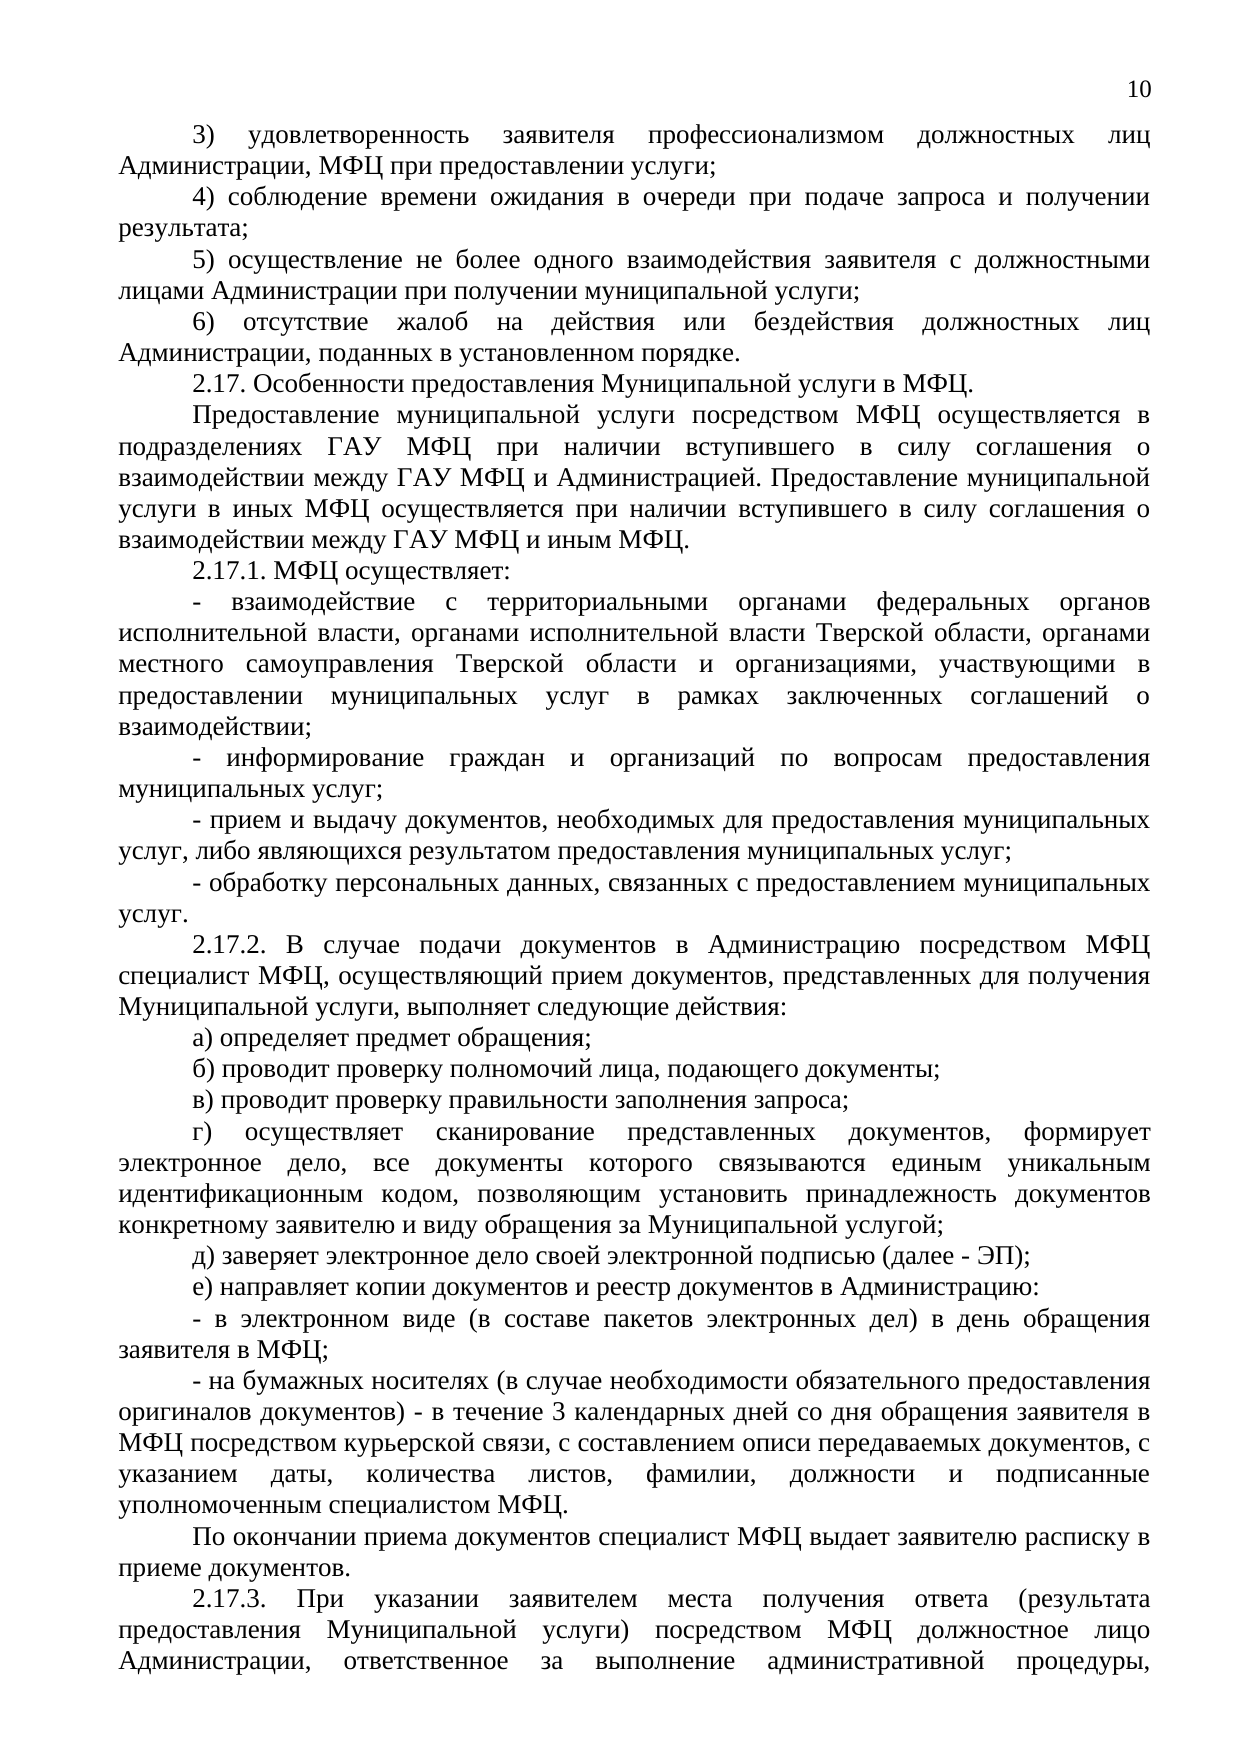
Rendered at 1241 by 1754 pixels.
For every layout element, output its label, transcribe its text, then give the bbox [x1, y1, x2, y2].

text - на бумажных носителях (в случае необходимости обязательного предоставления оригиналов документов) - в течение 3 календарных дней со дня обращения заявителя в МФЦ посредством курьерской связи, с составлением описи передаваемых документов, с указанием даты, количества листов, фамилии, должности и подписанные уполномоченным специалистом МФЦ. [118, 1364, 1152, 1520]
text 2.17.1. МФЦ осуществляет: [118, 554, 1152, 585]
text е) направляет копии документов и реестр документов в Администрацию: [118, 1271, 1152, 1302]
text г) осуществляет сканирование представленных документов, формирует электронное дело, все документы которого связываются единым уникальным идентификационным кодом, позволяющим установить принадлежность документов конкретному заявителю и виду обращения за Муниципальной услугой; [118, 1115, 1152, 1239]
text д) заверяет электронное дело своей электронной подписью (далее - ЭП); [118, 1239, 1152, 1271]
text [118, 1582, 1152, 1675]
text - прием и выдачу документов, необходимых для предоставления муниципальных услуг, либо являющихся результатом предоставления муниципальных услуг; [118, 803, 1152, 866]
text а) определяет предмет обращения; [118, 1021, 1152, 1052]
text 6) отсутствие жалоб на действия или бездействия должностных лиц Администрации, поданных в установленном порядке. [118, 305, 1152, 367]
text 2.17.2. В случае подачи документов в Администрацию посредством МФЦ специалист МФЦ, осуществляющий прием документов, представленных для получения Муниципальной услуги, выполняет следующие действия: [118, 928, 1152, 1021]
text 2.17. Особенности предоставления Муниципальной услуги в МФЦ. [118, 367, 1152, 398]
text б) проводит проверку полномочий лица, подающего документы; [118, 1052, 1152, 1084]
text - взаимодействие с территориальными органами федеральных органов исполнительной власти, органами исполнительной власти Тверской области, органами местного самоуправления Тверской области и организациями, участвующими в предоставлении муниципальных услуг в рамках заключенных соглашений о взаимодействии; [118, 585, 1152, 741]
text - в электронном виде (в составе пакетов электронных дел) в день обращения заявителя в МФЦ; [118, 1302, 1152, 1364]
text 4) соблюдение времени ожидания в очереди при подаче запроса и получении результата; [118, 180, 1152, 243]
text - обработку персональных данных, связанных с предоставлением муниципальных услуг. [118, 866, 1152, 928]
text - информирование граждан и организаций по вопросам предоставления муниципальных услуг; [118, 741, 1152, 803]
text Предоставление муниципальной услуги посредством МФЦ осуществляется в подразделениях ГАУ МФЦ при наличии вступившего в силу соглашения о взаимодействии между ГАУ МФЦ и Администрацией. Предоставление муниципальной услуги в иных МФЦ осуществляется при наличии вступившего в силу соглашения о взаимодействии между ГАУ МФЦ и иным МФЦ. [118, 398, 1152, 554]
text 5) осуществление не более одного взаимодействия заявителя с должностными лицами Администрации при получении муниципальной услуги; [118, 243, 1152, 305]
text 3) удовлетворенность заявителя профессионализмом должностных лиц Администрации, МФЦ при предоставлении услуги; [118, 118, 1152, 180]
text в) проводит проверку правильности заполнения запроса; [118, 1084, 1152, 1115]
text По окончании приема документов специалист МФЦ выдает заявителю расписку в приеме документов. [118, 1520, 1152, 1582]
